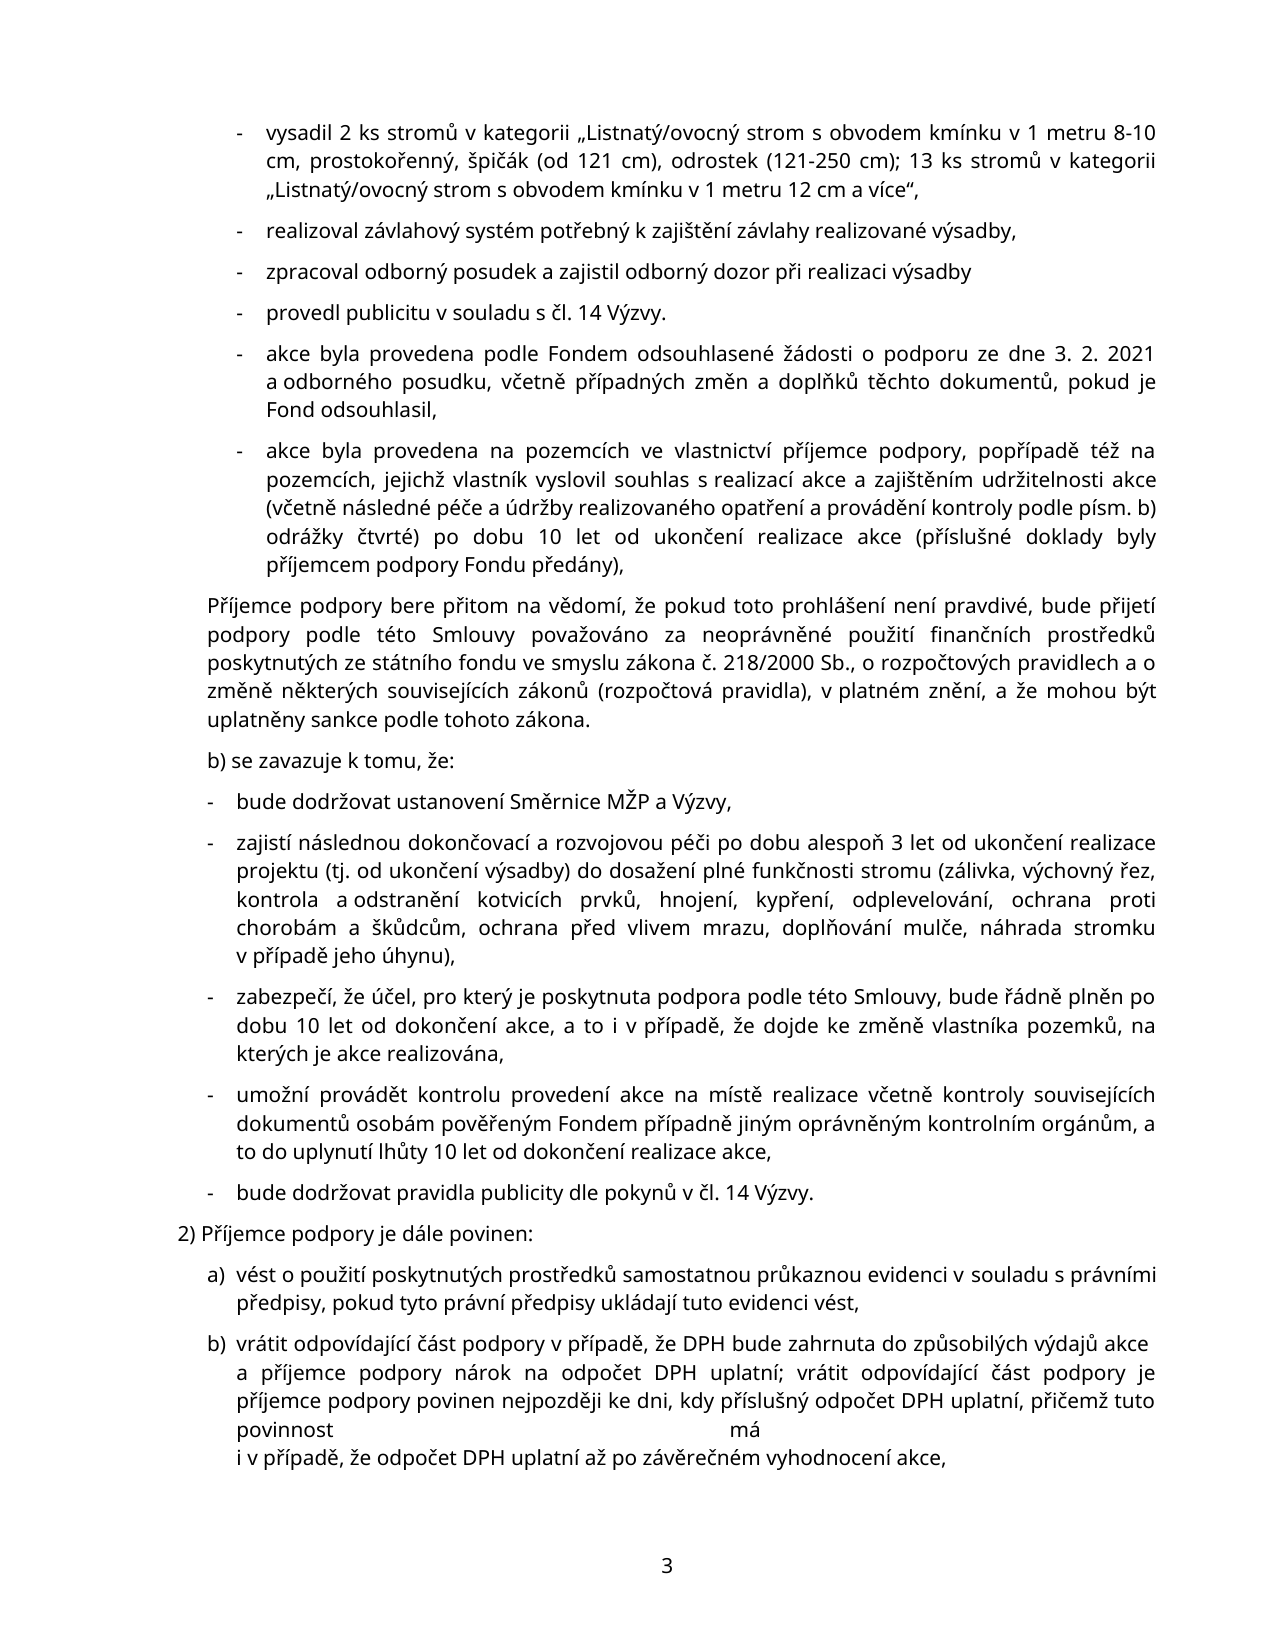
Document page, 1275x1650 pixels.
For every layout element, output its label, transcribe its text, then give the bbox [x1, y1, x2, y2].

list zabezpečí, že účel, pro který je poskytnuta podpora podle této Smlouvy, bude řádně plněn po dobu 10 let od dokončení akce, a to i v případě, že dojde ke změně vlastníka pozemků, na kterých je akce realizována, [207, 982, 1157, 1068]
text Příjemce podpory bere přitom na vědomí, že pokud toto prohlášení není pravdivé, bude přijetí podpory podle této Smlouvy považováno za neoprávněné použití finančních prostředků poskytnutých ze státního fondu ve smyslu zákona č. 218/2000 Sb., o rozpočtových pravidlech a o změně některých souvisejících zákonů (rozpočtová pravidla), v platném znění, a že mohou být uplatněny sankce podle tohoto zákona. [207, 591, 1157, 733]
text b) se zavazuje k tomu, že: [207, 746, 1157, 774]
text 2) Příjemce podpory je dále povinen: [177, 1219, 1157, 1247]
list vrátit odpovídající část podpory v případě, že DPH bude zahrnuta do způsobilých výdajů akce a příjemce podpory nárok na odpočet DPH uplatní; vrátit odpovídající část podpory je příjemce podpory povinen nejpozději ke dni, kdy příslušný odpočet DPH uplatní, přičemž tuto povinnost má i v případě, že odpočet DPH uplatní až po závěrečném vyhodnocení akce, [207, 1329, 1157, 1472]
list provedl publicitu v souladu s čl. 14 Výzvy. [236, 298, 1157, 326]
list bude dodržovat ustanovení Směrnice MŽP a Výzvy, [207, 787, 1157, 815]
list akce byla provedena podle Fondem odsouhlasené žádosti o podporu ze dne 3. 2. 2021 a odborného posudku, včetně případných změn a doplňků těchto dokumentů, pokud je Fond odsouhlasil, [236, 339, 1157, 424]
list akce byla provedena na pozemcích ve vlastnictví příjemce podpory, popřípadě též na pozemcích, jejichž vlastník vyslovil souhlas s realizací akce a zajištěním udržitelnosti akce (včetně následné péče a údržby realizovaného opatření a provádění kontroly podle písm. b) odrážky čtvrté) po dobu 10 let od ukončení realizace akce (příslušné doklady byly příjemcem podpory Fondu předány), [236, 437, 1157, 579]
list zajistí následnou dokončovací a rozvojovou péči po dobu alespoň 3 let od ukončení realizace projektu (tj. od ukončení výsadby) do dosažení plné funkčnosti stromu (zálivka, výchovný řez, kontrola a odstranění kotvicích prvků, hnojení, kypření, odplevelování, ochrana proti chorobám a škůdcům, ochrana před vlivem mrazu, doplňování mulče, náhrada stromku v případě jeho úhynu), [207, 828, 1157, 970]
list vést o použití poskytnutých prostředků samostatnou průkaznou evidenci v souladu s právními předpisy, pokud tyto právní předpisy ukládají tuto evidenci vést, [207, 1260, 1157, 1317]
list realizoval závlahový systém potřebný k zajištění závlahy realizované výsadby, [236, 216, 1157, 244]
list umožní provádět kontrolu provedení akce na místě realizace včetně kontroly souvisejících dokumentů osobám pověřeným Fondem případně jiným oprávněným kontrolním orgánům, a to do uplynutí lhůty 10 let od dokončení realizace akce, [207, 1080, 1157, 1166]
list vysadil 2 ks stromů v kategorii „Listnatý/ovocný strom s obvodem kmínku v 1 metru 8-10 cm, prostokořenný, špičák (od 121 cm), odrostek (121-250 cm); 13 ks stromů v kategorii „Listnatý/ovocný strom s obvodem kmínku v 1 metru 12 cm a více“, [236, 118, 1157, 203]
list bude dodržovat pravidla publicity dle pokynů v čl. 14 Výzvy. [207, 1178, 1157, 1207]
list zpracoval odborný posudek a zajistil odborný dozor při realizaci výsadby [236, 257, 1157, 285]
